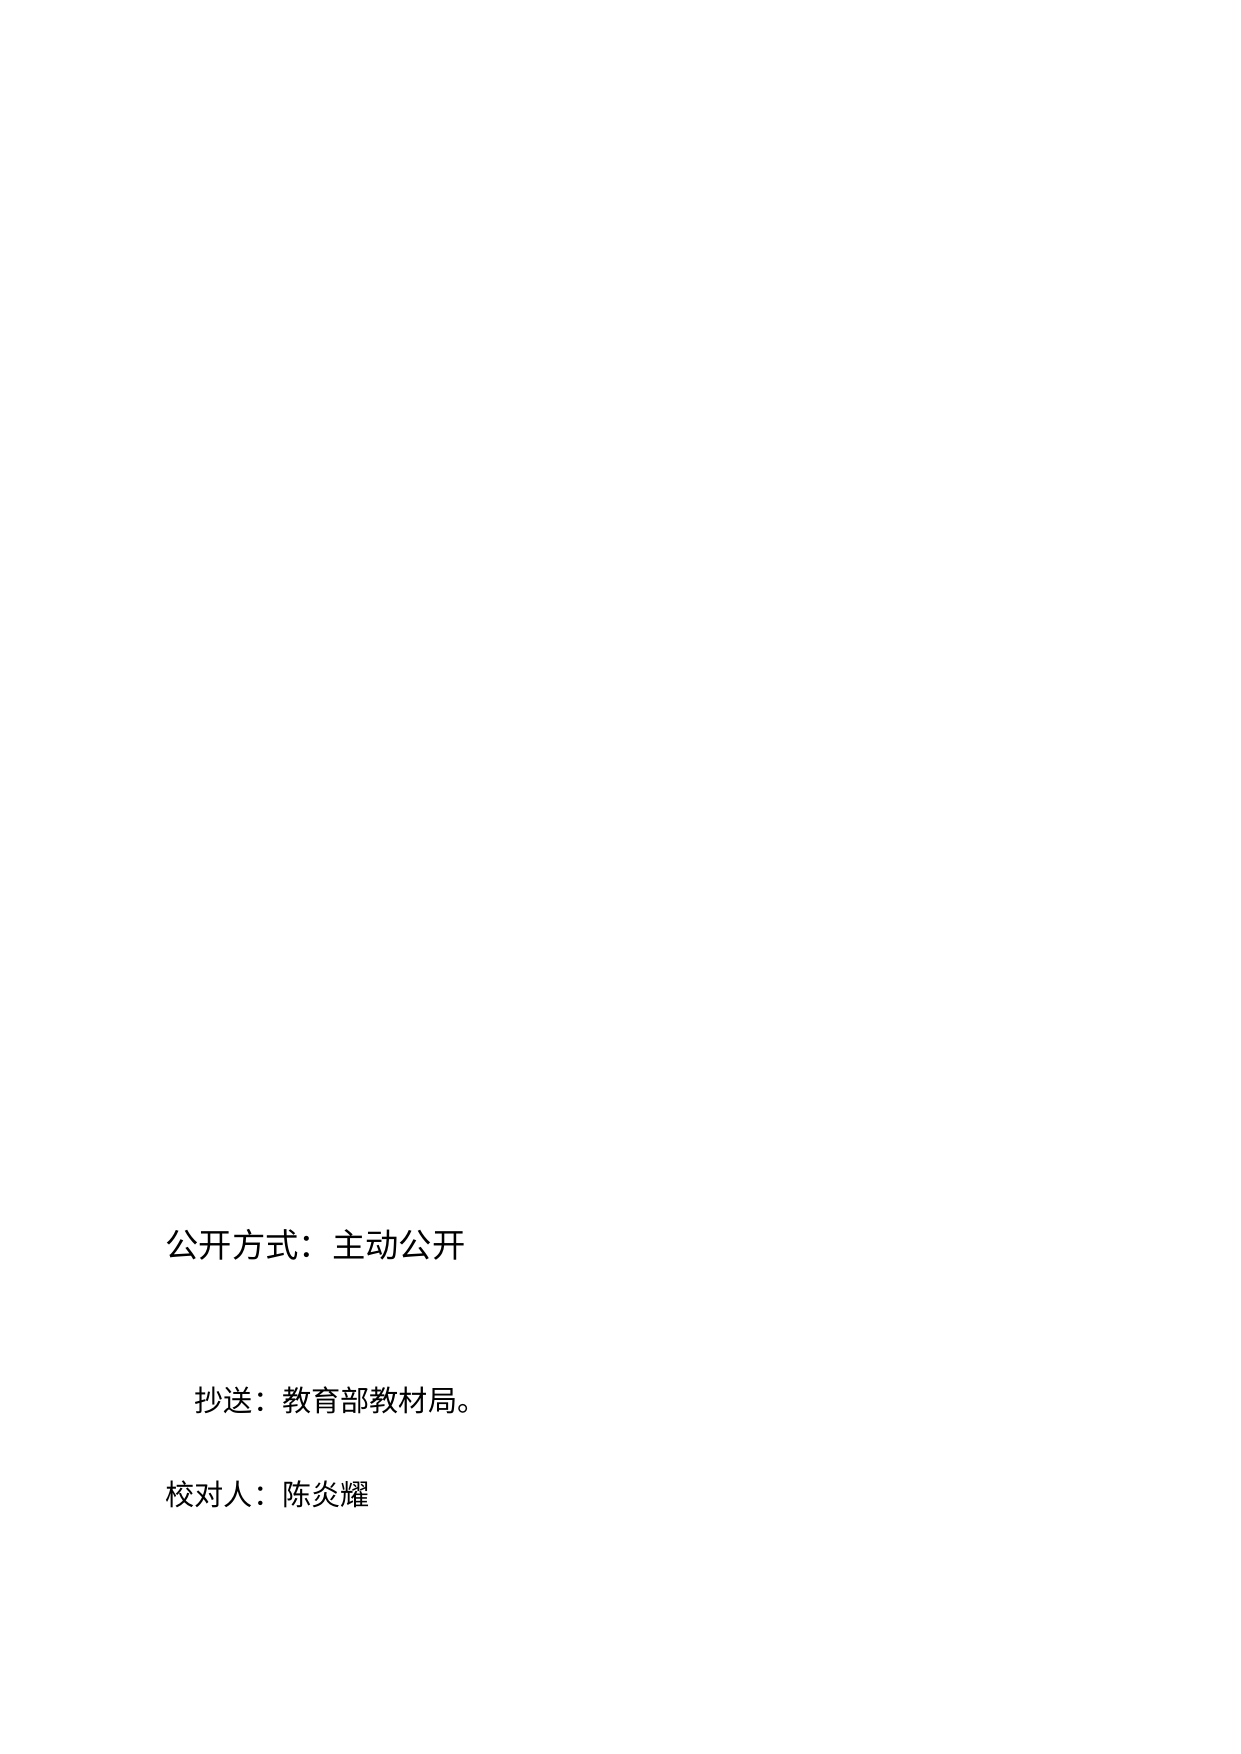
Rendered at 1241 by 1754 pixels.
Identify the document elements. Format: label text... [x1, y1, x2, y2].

text 公开方式：主动公开 [165, 1210, 1075, 1275]
text 抄送：教育部教材局。 [165, 1366, 1075, 1431]
text 校对人：陈炎耀 [165, 1460, 1075, 1525]
